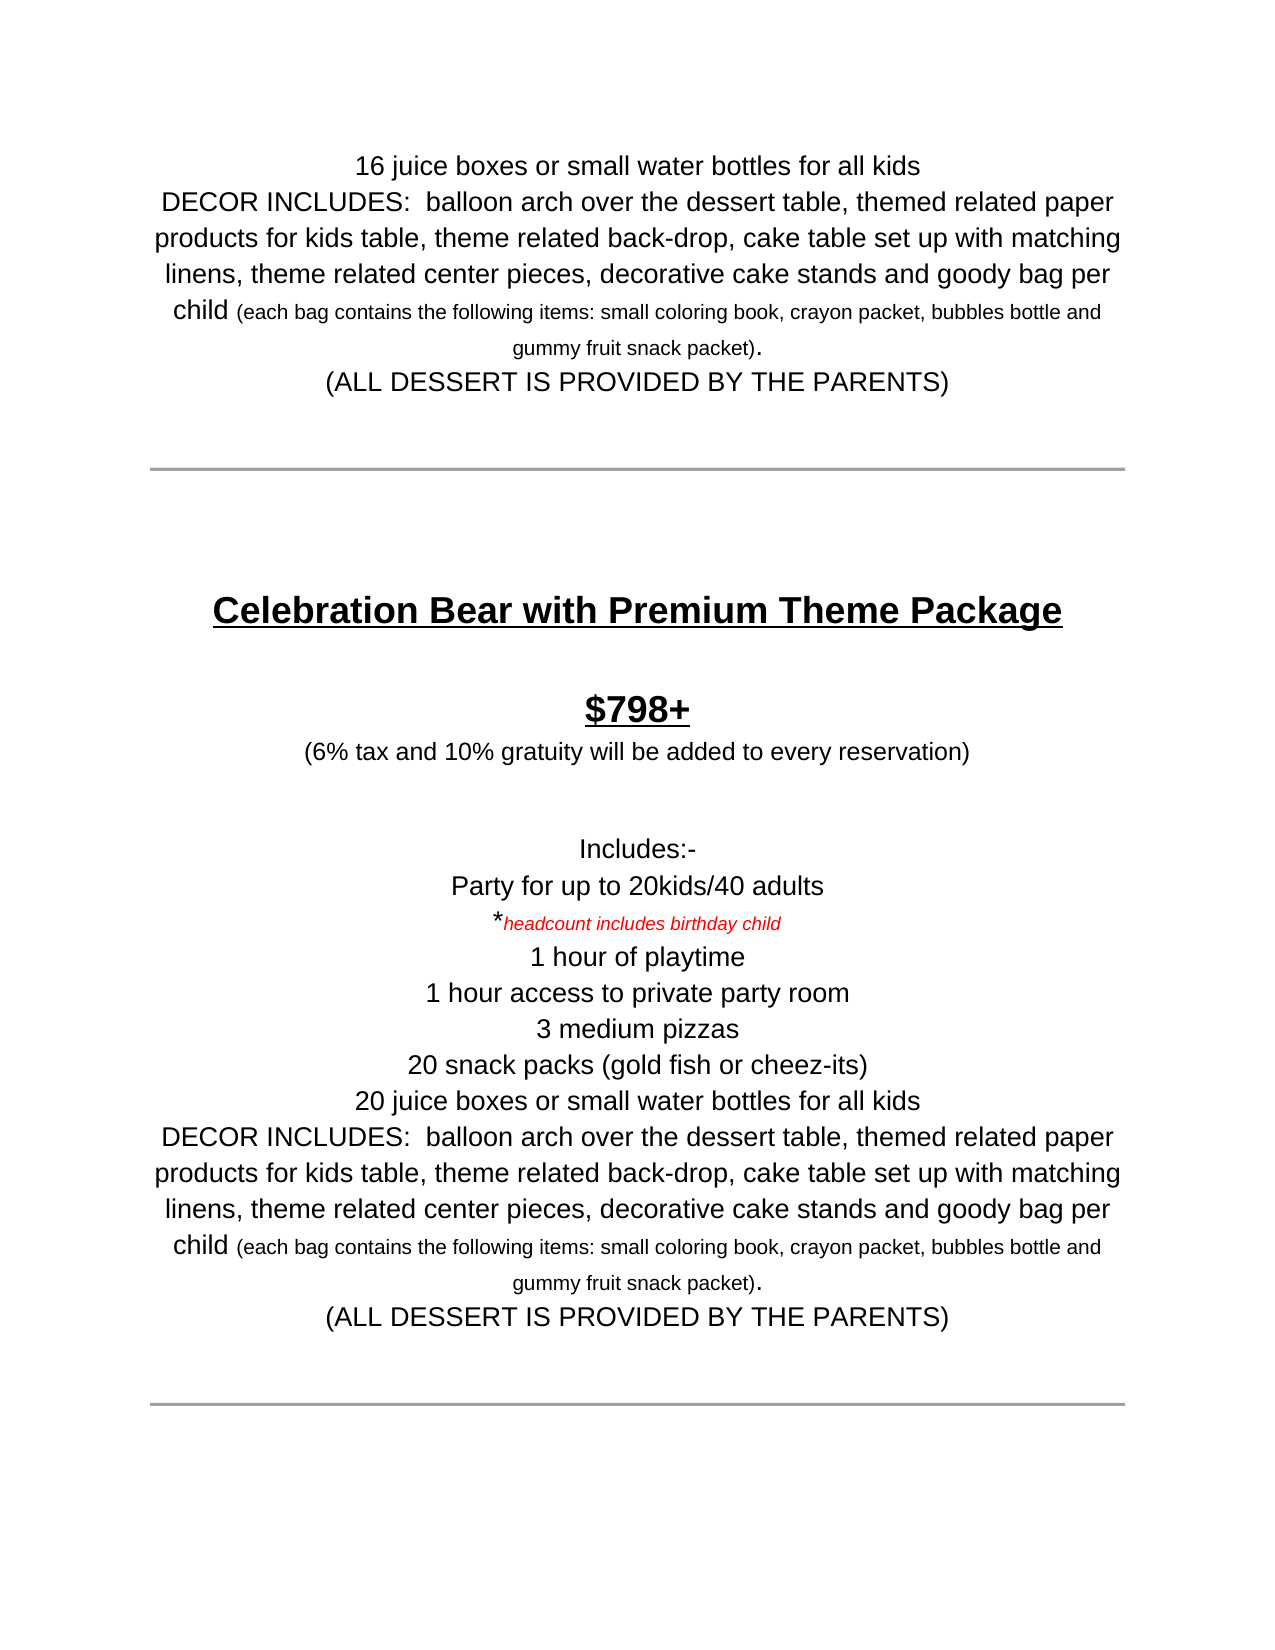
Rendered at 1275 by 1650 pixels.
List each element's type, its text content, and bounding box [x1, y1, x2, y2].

text 20 juice boxes or small water bottles for all kids [150, 1085, 1125, 1116]
text Includes:- [150, 833, 1125, 865]
text (6% tax and 10% gratuity will be added to every reservation) [150, 737, 1125, 766]
text 20 snack packs (gold fish or cheez-its) [150, 1049, 1125, 1080]
text 1 hour access to private party room [150, 977, 1125, 1008]
text 16 juice boxes or small water bottles for all kids [150, 150, 1125, 181]
text (ALL DESSERT IS PROVIDED BY THE PARENTS) [150, 1301, 1125, 1332]
text DECOR INCLUDES: balloon arch over the dessert table, themed related paper products for kids table, theme related back-drop, cake table set up with matching linens, theme related center pieces, decorative cake stands and goody bag per child (each bag contains the following items: small coloring book, crayon packet, bubbles bottle and gummy fruit snack packet). [150, 186, 1125, 361]
text Celebration Bear with Premium Theme Package [150, 588, 1125, 632]
text Party for up to 20kids/40 adults [150, 869, 1125, 901]
text 3 medium pizzas [150, 1013, 1125, 1044]
text DECOR INCLUDES: balloon arch over the dessert table, themed related paper products for kids table, theme related back-drop, cake table set up with matching linens, theme related center pieces, decorative cake stands and goody bag per child (each bag contains the following items: small coloring book, crayon packet, bubbles bottle and gummy fruit snack packet). [150, 1121, 1125, 1296]
text *headcount includes birthday child [150, 905, 1125, 937]
text $798+ [150, 688, 1125, 731]
text 1 hour of playtime [150, 941, 1125, 973]
text (ALL DESSERT IS PROVIDED BY THE PARENTS) [150, 366, 1125, 397]
